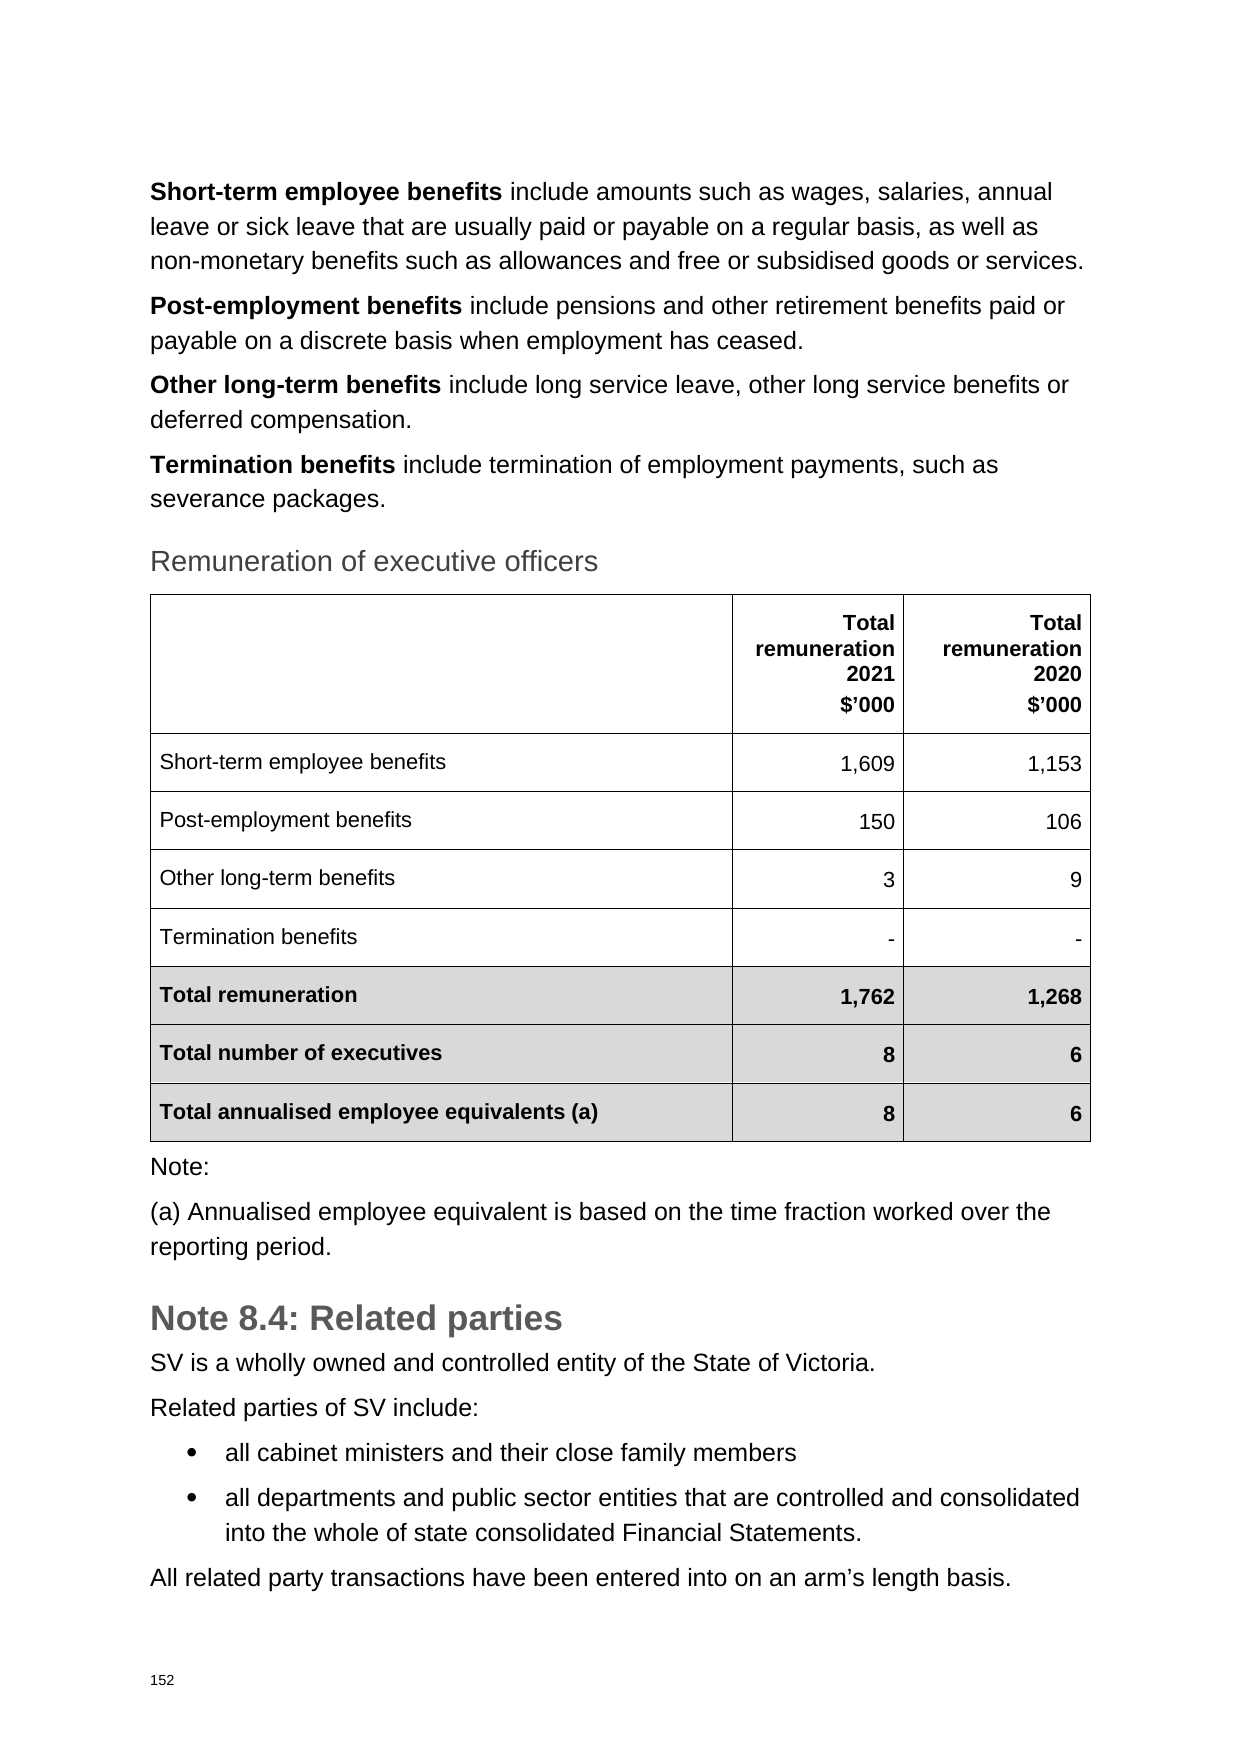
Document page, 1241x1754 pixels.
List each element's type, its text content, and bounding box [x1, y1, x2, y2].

text Termination benefits include termination of employment payments, such as severance packages. [150, 450, 1090, 513]
table_cell Short-term employee benefits [151, 734, 732, 791]
text SV is a wholly owned and controlled entity of the State of Victoria. [150, 1348, 1090, 1377]
table_cell 1,609 [733, 734, 903, 791]
table_cell 106 [904, 792, 1090, 849]
table_cell 1,153 [904, 734, 1090, 791]
table_cell 8 [733, 1084, 903, 1141]
table_cell Total remuneration [151, 967, 732, 1024]
table_cell Other long-term benefits [151, 850, 732, 907]
text Related parties of SV include: [150, 1393, 1090, 1422]
table_cell Termination benefits [151, 909, 732, 966]
table_cell 1,762 [733, 967, 903, 1024]
subtitle Remuneration of executive officers [150, 544, 1090, 577]
table_header Total remuneration 2020 $’000 [904, 595, 1090, 732]
table_cell - [733, 909, 903, 966]
table_cell Total number of executives [151, 1025, 732, 1082]
list all departments and public sector entities that are controlled and consolidated into the whole of state consolidated Financial Statements. [187, 1483, 1090, 1547]
table_header Total remuneration 2021 $’000 [733, 595, 903, 732]
table_cell 1,268 [904, 967, 1090, 1024]
text Other long-term benefits include long service leave, other long service benefits or deferred compensation. [150, 371, 1090, 434]
table_cell Post-employment benefits [151, 792, 732, 849]
table_cell - [904, 909, 1090, 966]
text Post-employment benefits include pensions and other retirement benefits paid or payable on a discrete basis when employment has ceased. [150, 291, 1090, 354]
table_cell 8 [733, 1025, 903, 1082]
list all cabinet ministers and their close family members [187, 1438, 1090, 1467]
table_cell 3 [733, 850, 903, 907]
text (a) Annualised employee equivalent is based on the time fraction worked over the reporting period. [150, 1197, 1090, 1260]
text All related party transactions have been entered into on an arm’s length basis. [150, 1563, 1090, 1591]
table_cell 9 [904, 850, 1090, 907]
table_header [151, 595, 732, 732]
text Short-term employee benefits include amounts such as wages, salaries, annual leave or sick leave that are usually paid or payable on a regular basis, as well as non-monetary benefits such as allowances and free or subsidised goods or services. [150, 177, 1090, 275]
table_cell 150 [733, 792, 903, 849]
table_cell Total annualised employee equivalents (a) [151, 1084, 732, 1141]
table_cell 6 [904, 1084, 1090, 1141]
table_cell 6 [904, 1025, 1090, 1082]
subtitle Note 8.4: Related parties [150, 1297, 1090, 1338]
text Note: [150, 1152, 1090, 1181]
